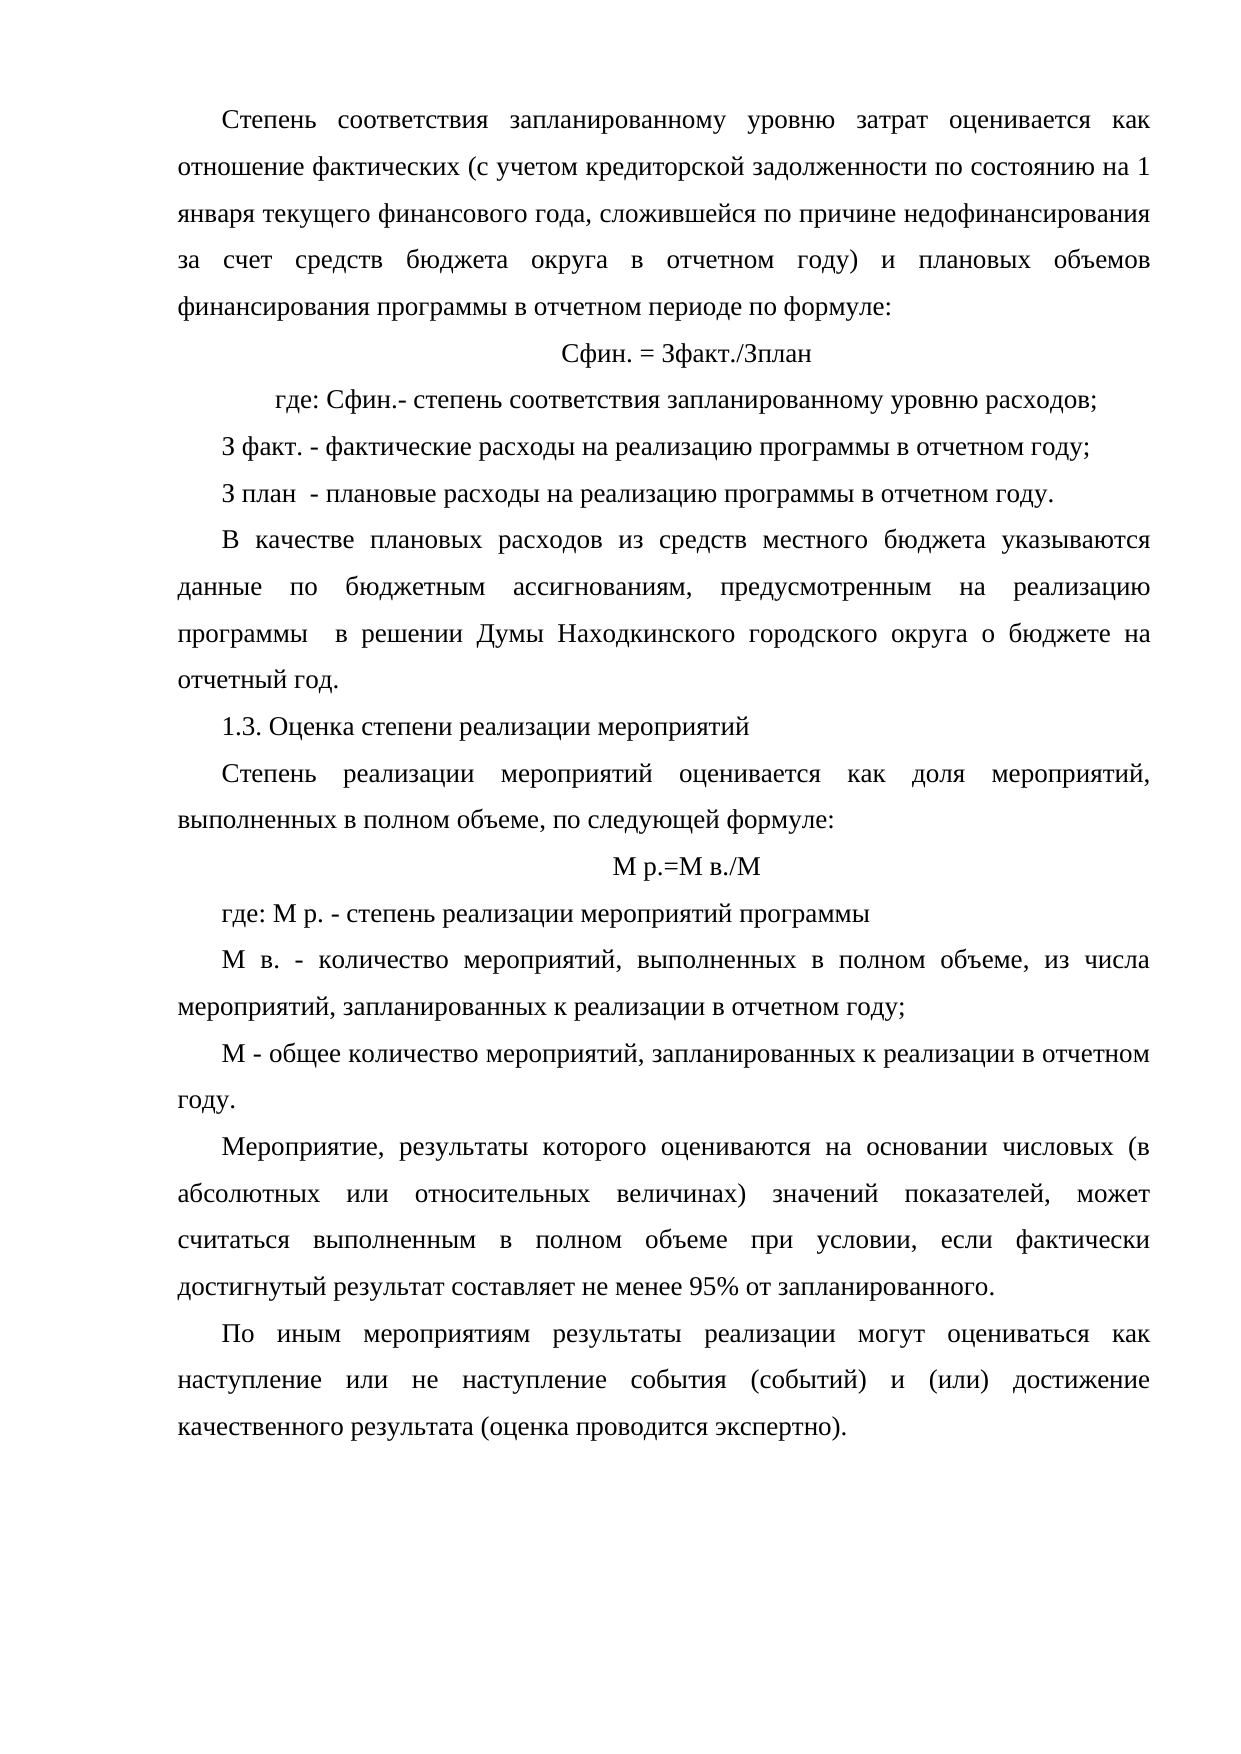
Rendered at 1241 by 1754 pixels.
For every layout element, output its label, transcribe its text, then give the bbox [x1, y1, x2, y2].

text По иным мероприятиям результаты реализации могут оцениваться как наступление или не наступление события (событий) и (или) достижение качественного результата (оценка проводится экспертно). [177, 1317, 1152, 1441]
text Степень соответствия запланированному уровню затрат оценивается как отношение фактических (с учетом кредиторской задолженности по состоянию на 1 января текущего финансового года, сложившейся по причине недофинансирования за счет средств бюджета округа в отчетном году) и плановых объемов финансирования программы в отчетном периоде по формуле: [177, 103, 1152, 321]
text Степень реализации мероприятий оценивается как доля мероприятий, выполненных в полном объеме, по следующей формуле: [177, 757, 1152, 834]
text З факт. - фактические расходы на реализацию программы в отчетном году; [177, 430, 1152, 461]
text Cфин. = Зфакт./Зплан [177, 337, 1152, 368]
text М в. - количество мероприятий, выполненных в полном объеме, из числа мероприятий, запланированных к реализации в отчетном году; [177, 943, 1152, 1021]
text М р.=М в./М [177, 850, 1152, 881]
text М - общее количество мероприятий, запланированных к реализации в отчетном году. [177, 1037, 1152, 1114]
text где: Cфин.- степень соответствия запланированному уровню расходов; [177, 383, 1152, 414]
text З план - плановые расходы на реализацию программы в отчетном году. [177, 477, 1152, 508]
text 1.3. Оценка степени реализации мероприятий [177, 710, 1152, 741]
text где: М р. - степень реализации мероприятий программы [177, 897, 1152, 928]
text В качестве плановых расходов из средств местного бюджета указываются данные по бюджетным ассигнованиям, предусмотренным на реализацию программы в решении Думы Находкинского городского округа о бюджете на отчетный год. [177, 523, 1152, 694]
text Мероприятие, результаты которого оцениваются на основании числовых (в абсолютных или относительных величинах) значений показателей, может считаться выполненным в полном объеме при условии, если фактически достигнутый результат составляет не менее 95% от запланированного. [177, 1130, 1152, 1301]
